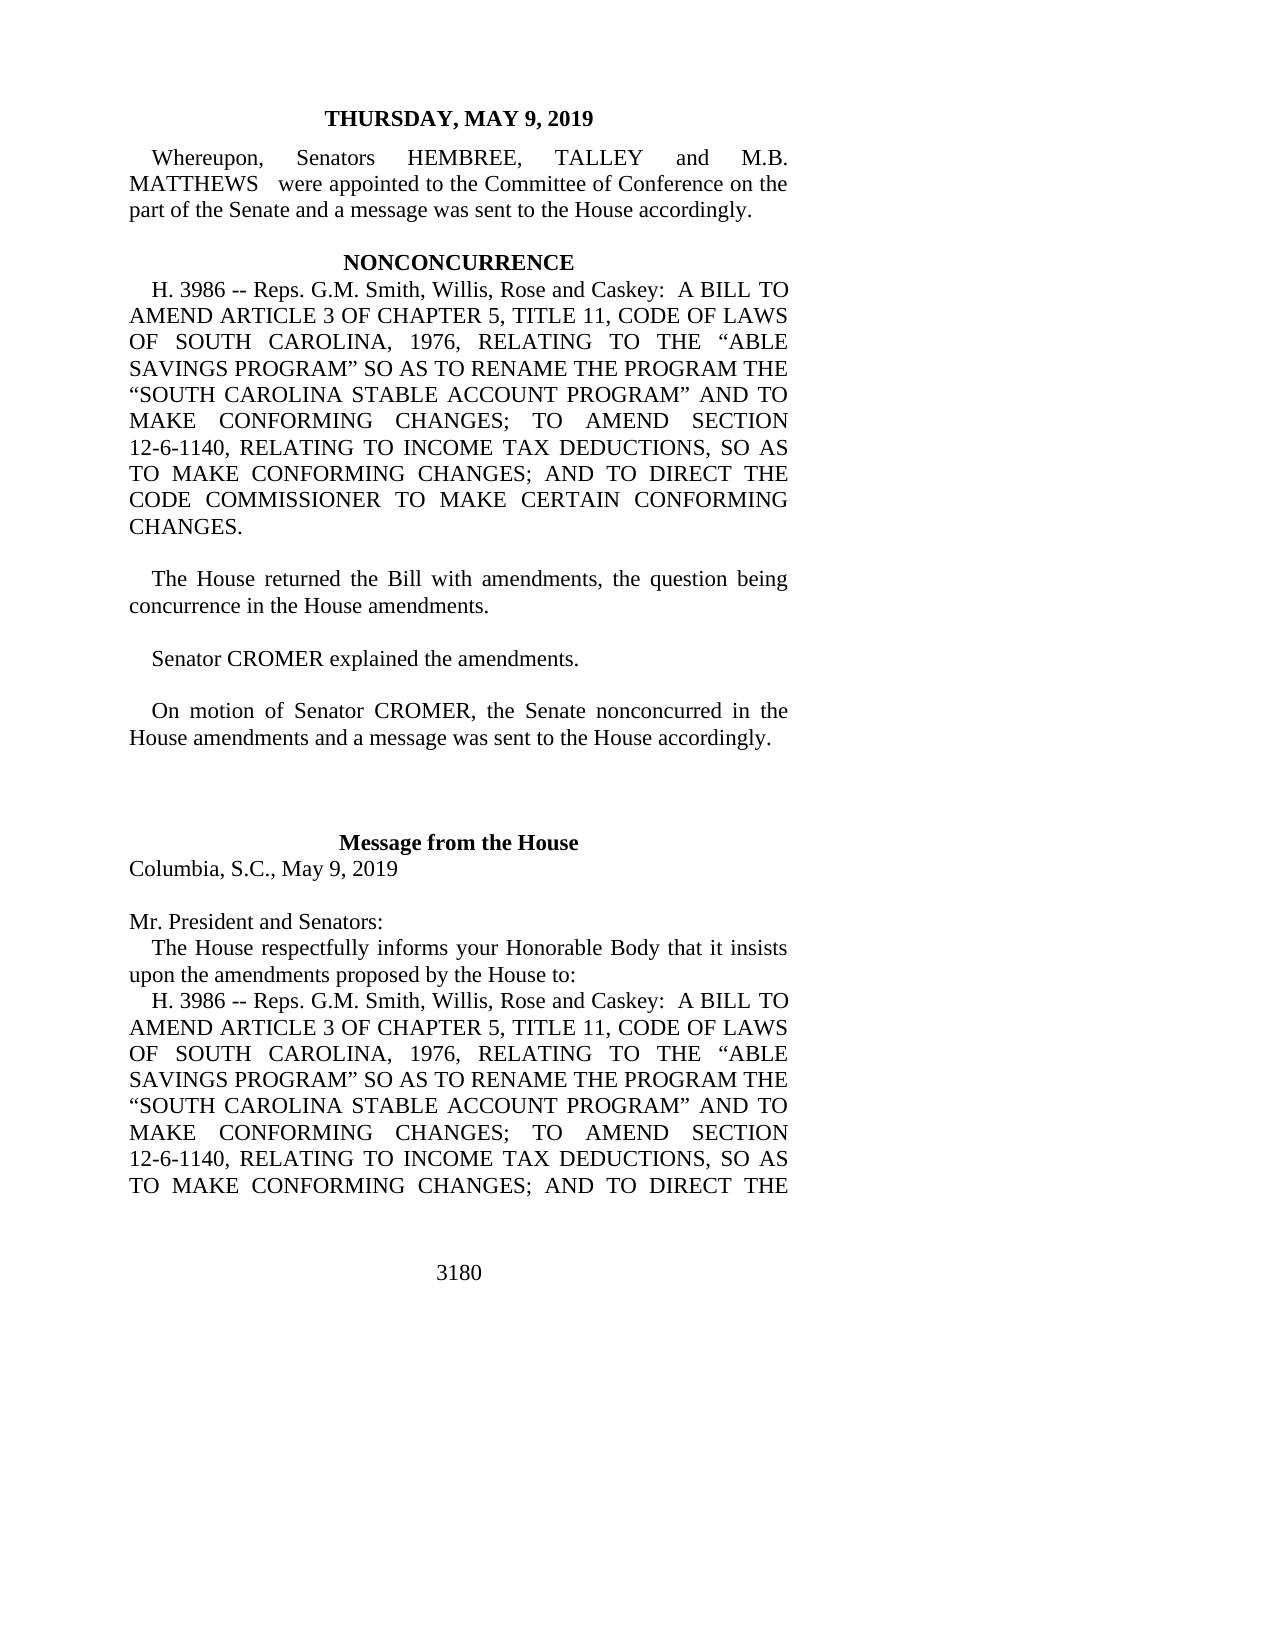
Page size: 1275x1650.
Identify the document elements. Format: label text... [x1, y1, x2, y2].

text Whereupon, Senators HEMBREE, TALLEY and M.B. MATTHEWS were appointed to the Committee of Conference on the part of the Senate and a message was sent to the House accordingly. [129, 144, 789, 223]
text On motion of Senator CROMER, the Senate nonconcurred in the House amendments and a message was sent to the House accordingly. [129, 697, 789, 750]
text Columbia, S.C., May 9, 2019 [129, 855, 789, 882]
text Mr. President and Senators: [129, 908, 789, 934]
text The House respectfully informs your Honorable Body that it insists upon the amendments proposed by the House to: [129, 934, 789, 987]
text The House returned the Bill with amendments, the question being concurrence in the House amendments. [129, 566, 789, 618]
text Message from the House [129, 829, 789, 855]
text Senator CROMER explained the amendments. [129, 644, 789, 671]
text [129, 987, 789, 1198]
text NONCONCURRENCE [129, 249, 789, 276]
